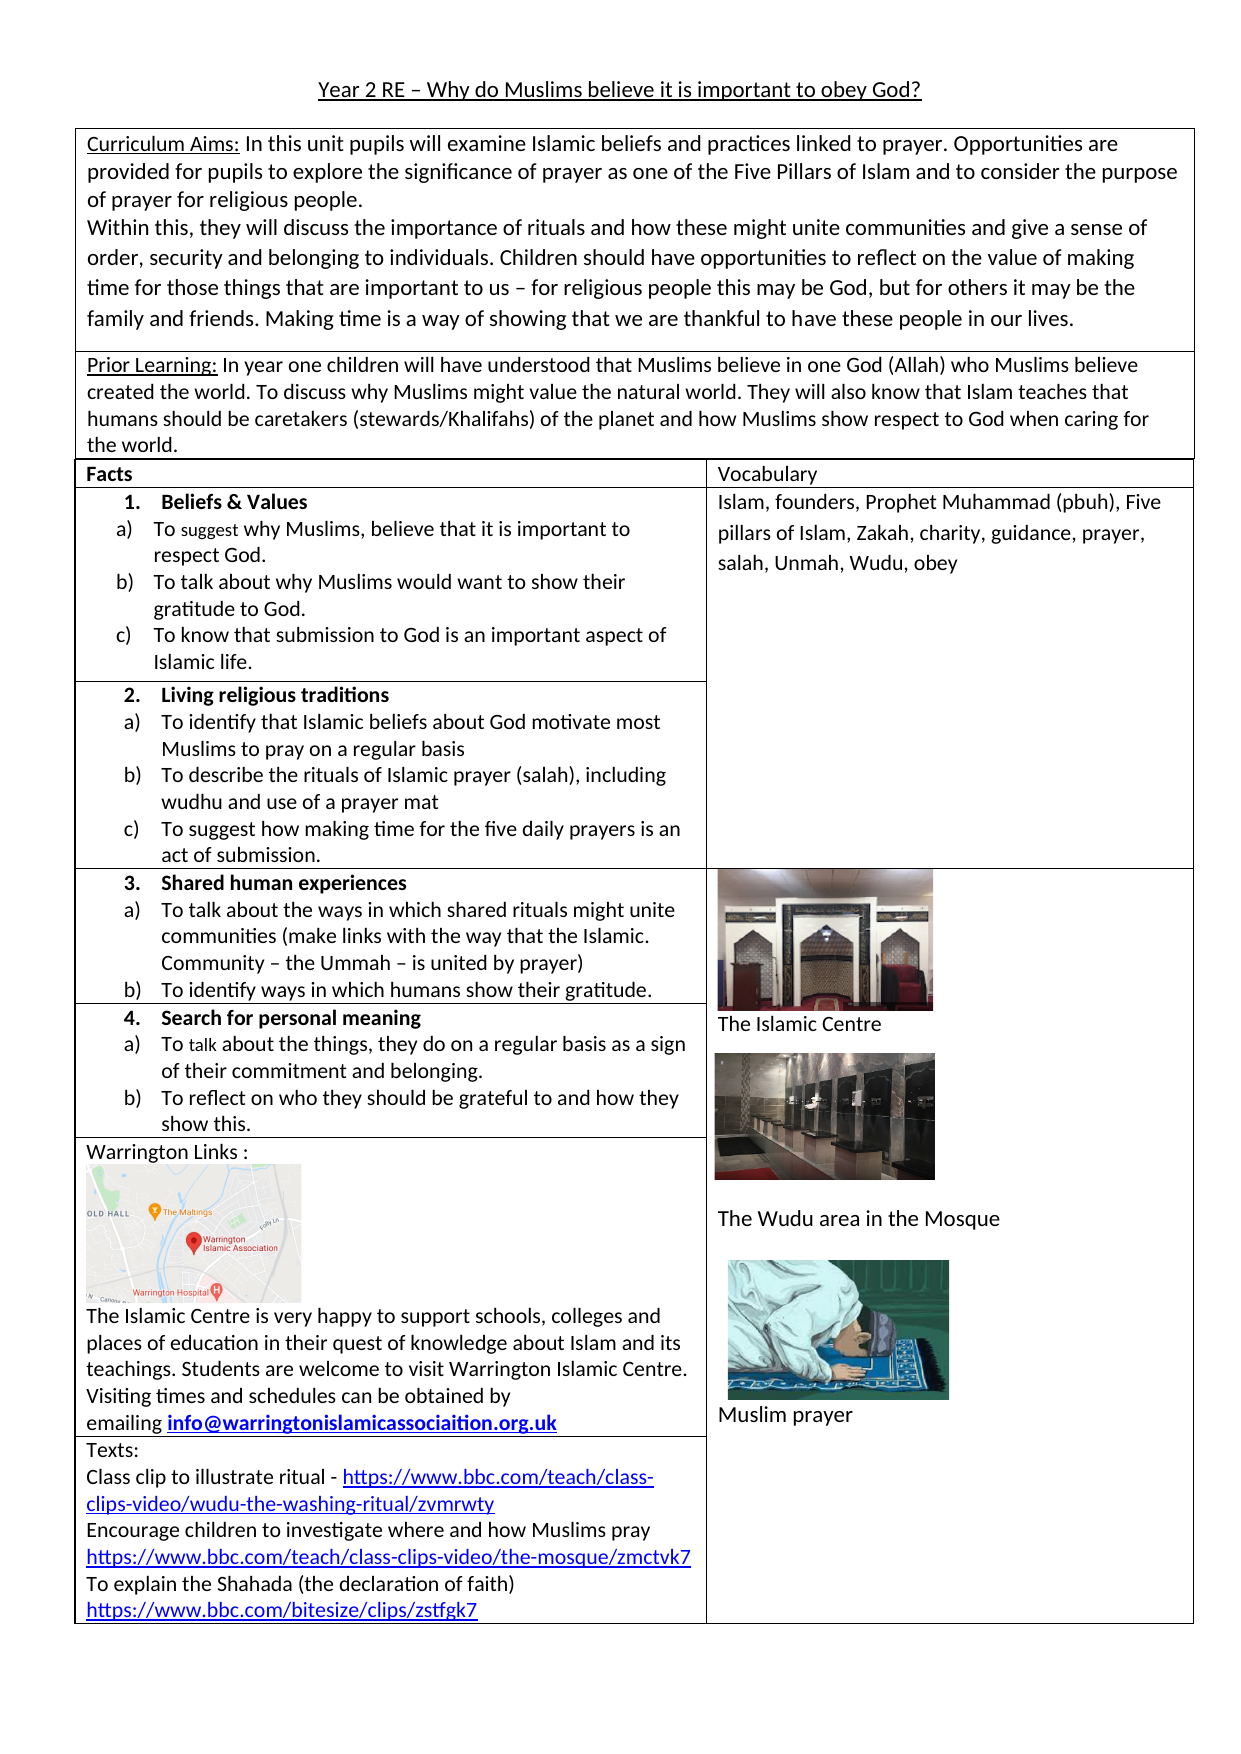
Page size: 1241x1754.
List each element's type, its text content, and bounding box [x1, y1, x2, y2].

picture [713, 1053, 935, 1178]
table_cell Search for personal meaning To talk about the things, they do on a regular basis as a sign of their commitment and belonging. To reflect on who they should be grateful to and how they show this. [76, 1004, 706, 1137]
table_header Vocabulary [707, 460, 1193, 487]
table_header Facts [76, 460, 706, 487]
table_header Curriculum Aims: In this unit pupils will examine Islamic beliefs and practices linked to prayer. Opportunities are provided for pupils to explore the significance of prayer as one of the Five Pillars of Islam and to consider the purpose of prayer for religious people. Within this, they will discuss the importance of rituals and how these might unite communities and give a sense of order, security and belonging to individuals. Children should have opportunities to reflect on the value of making time for those things that are important to us – for religious people this may be God, but for others it may be the family and friends. Making time is a way of showing that we are thankful to have these people in our lives. [76, 129, 1194, 351]
table_cell Beliefs & Values To suggest why Muslims, believe that it is important to respect God. To talk about why Muslims would want to show their gratitude to God. To know that submission to God is an important aspect of Islamic life. [76, 488, 706, 681]
picture [717, 869, 934, 1011]
table_cell Shared human experiences To talk about the ways in which shared rituals might unite communities (make links with the way that the Islamic. Community – the Ummah – is united by prayer) To identify ways in which humans show their gratitude. [76, 869, 706, 1003]
picture [86, 1164, 302, 1303]
table_cell Islam, founders, Prophet Muhammad (pbuh), Five pillars of Islam, Zakah, charity, guidance, prayer, salah, Unmah, Wudu, obey [707, 488, 1193, 868]
table_cell Prior Learning: In year one children will have understood that Muslims believe in one God (Allah) who Muslims believe created the world. To discuss why Muslims might value the natural world. They will also know that Islam teaches that humans should be caretakers (stewards/Khalifahs) of the planet and how Muslims show respect to God when caring for the world. [76, 352, 1194, 458]
table_cell Warrington Links : The Islamic Centre is very happy to support schools, colleges and places of education in their quest of knowledge about Islam and its teachings. Students are welcome to visit Warrington Islamic Centre. Visiting times and schedules can be obtained by emailing info@warringtonislamicassociaition.org.uk [76, 1138, 706, 1436]
text Year 2 RE – Why do Muslims believe it is important to obey God? [75, 75, 1165, 103]
picture [727, 1260, 950, 1400]
table_cell Living religious traditions To identify that Islamic beliefs about God motivate most Muslims to pray on a regular basis To describe the rituals of Islamic prayer (salah), including wudhu and use of a prayer mat To suggest how making time for the five daily prayers is an act of submission. [76, 682, 706, 868]
table_cell The Islamic Centre The Wudu area in the Mosque Muslim prayer [707, 869, 1193, 1623]
table_cell Texts: Class clip to illustrate ritual - https://www.bbc.com/teach/class-clips-video/wudu-the-washing-ritual/zvmrwty Encourage children to investigate where and how Muslims pray https://www.bbc.com/teach/class-clips-video/the-mosque/zmctvk7 To explain the Shahada (the declaration of faith) https://www.bbc.com/bitesize/clips/zstfgk7 [76, 1437, 706, 1623]
